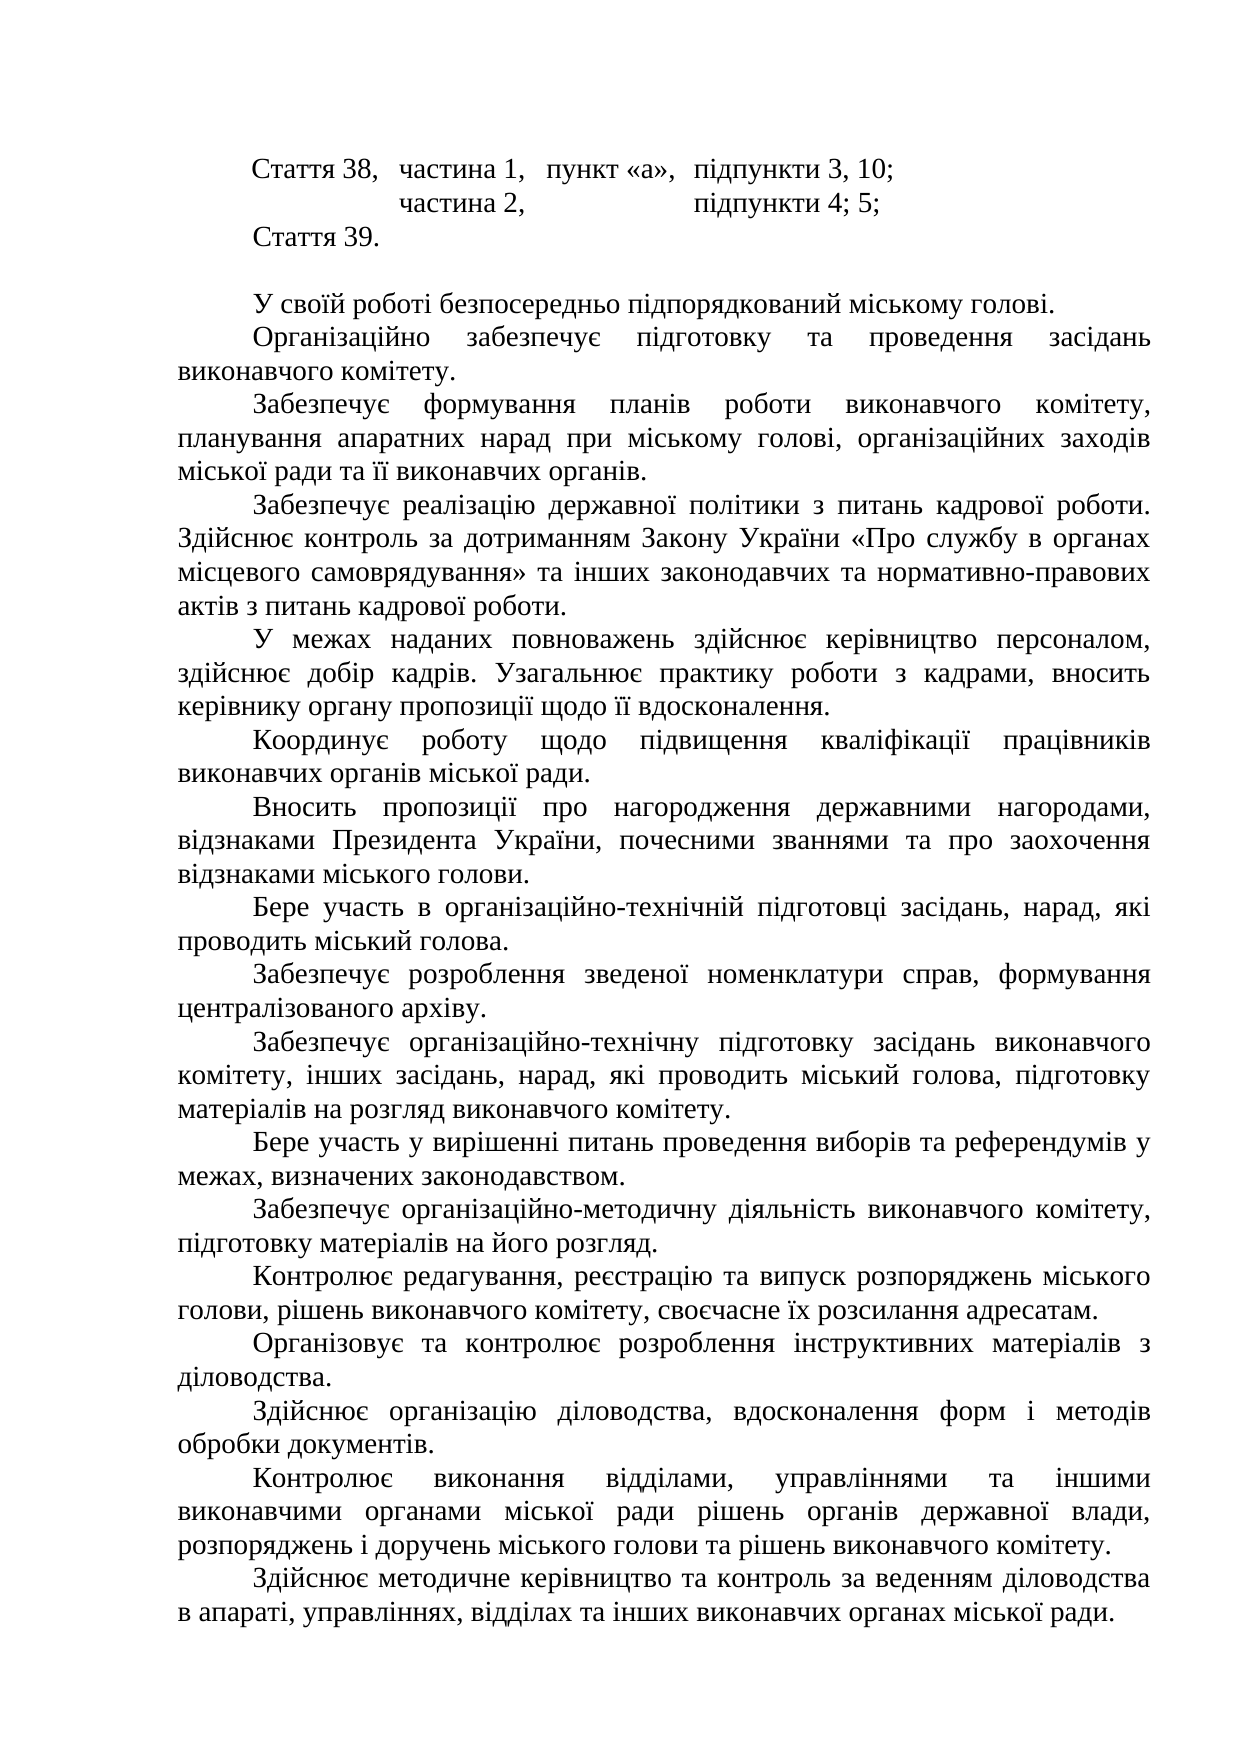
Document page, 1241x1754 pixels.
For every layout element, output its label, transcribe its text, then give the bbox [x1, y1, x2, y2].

text У межах наданих повноважень здійснює керівництво персоналом, здійснює добір кадрів. Узагальнює практику роботи з кадрами, вносить керівнику органу пропозиції щодо її вдосконалення. [177, 621, 1152, 722]
text Забезпечує реалізацію державної політики з питань кадрової роботи. Здійснює контроль за дотриманням Закону України «Про службу в органах місцевого самоврядування» та інших законодавчих та нормативно-правових актів з питань кадрової роботи. [177, 487, 1152, 621]
text Забезпечує організаційно-технічну підготовку засідань виконавчого комітету, інших засідань, нарад, які проводить міський голова, підготовку матеріалів на розгляд виконавчого комітету. [177, 1024, 1152, 1124]
text Контролює редагування, реєстрацію та випуск розпоряджень міського голови, рішень виконавчого комітету, своєчасне їх розсилання адресатам. [177, 1258, 1152, 1326]
text Здійснює організацію діловодства, вдосконалення форм і методів обробки документів. [177, 1393, 1152, 1460]
text Стаття 39. [177, 219, 1152, 252]
text Бере участь в організаційно-технічній підготовці засідань, нарад, які проводить міський голова. [177, 889, 1152, 957]
text Організовує та контролює розроблення інструктивних матеріалів з діловодства. [177, 1326, 1152, 1393]
text Координує роботу щодо підвищення кваліфікації працівників виконавчих органів міської ради. [177, 722, 1152, 789]
text Контролює виконання відділами, управліннями та іншими виконавчими органами міської ради рішень органів державної влади, розпоряджень і доручень міського голови та рішень виконавчого комітету. [177, 1460, 1152, 1560]
text Забезпечує організаційно-методичну діяльність виконавчого комітету, підготовку матеріалів на його розгляд. [177, 1191, 1152, 1258]
text Вносить пропозиції про нагородження державними нагородами, відзнаками Президента України, почесними званнями та про заохочення відзнаками міського голови. [177, 789, 1152, 889]
text Здійснює методичне керівництво та контроль за веденням діловодства в апараті, управліннях, відділах та інших виконавчих органах міської ради. [177, 1560, 1152, 1627]
text Організаційно забезпечує підготовку та проведення засідань виконавчого комітету. [177, 319, 1152, 386]
text У своїй роботі безпосередньо підпорядкований міському голові. [177, 286, 1152, 319]
text Забезпечує розроблення зведеної номенклатури справ, формування централізованого архіву. [177, 957, 1152, 1024]
text Стаття 38, частина 1, пункт «а», підпункти 3, 10; [177, 152, 1152, 185]
text Забезпечує формування планів роботи виконавчого комітету, планування апаратних нарад при міському голові, організаційних заходів міської ради та її виконавчих органів. [177, 386, 1152, 487]
text частина 2, підпункти 4; 5; [177, 185, 1152, 219]
text Бере участь у вирішенні питань проведення виборів та референдумів у межах, визначених законодавством. [177, 1124, 1152, 1191]
